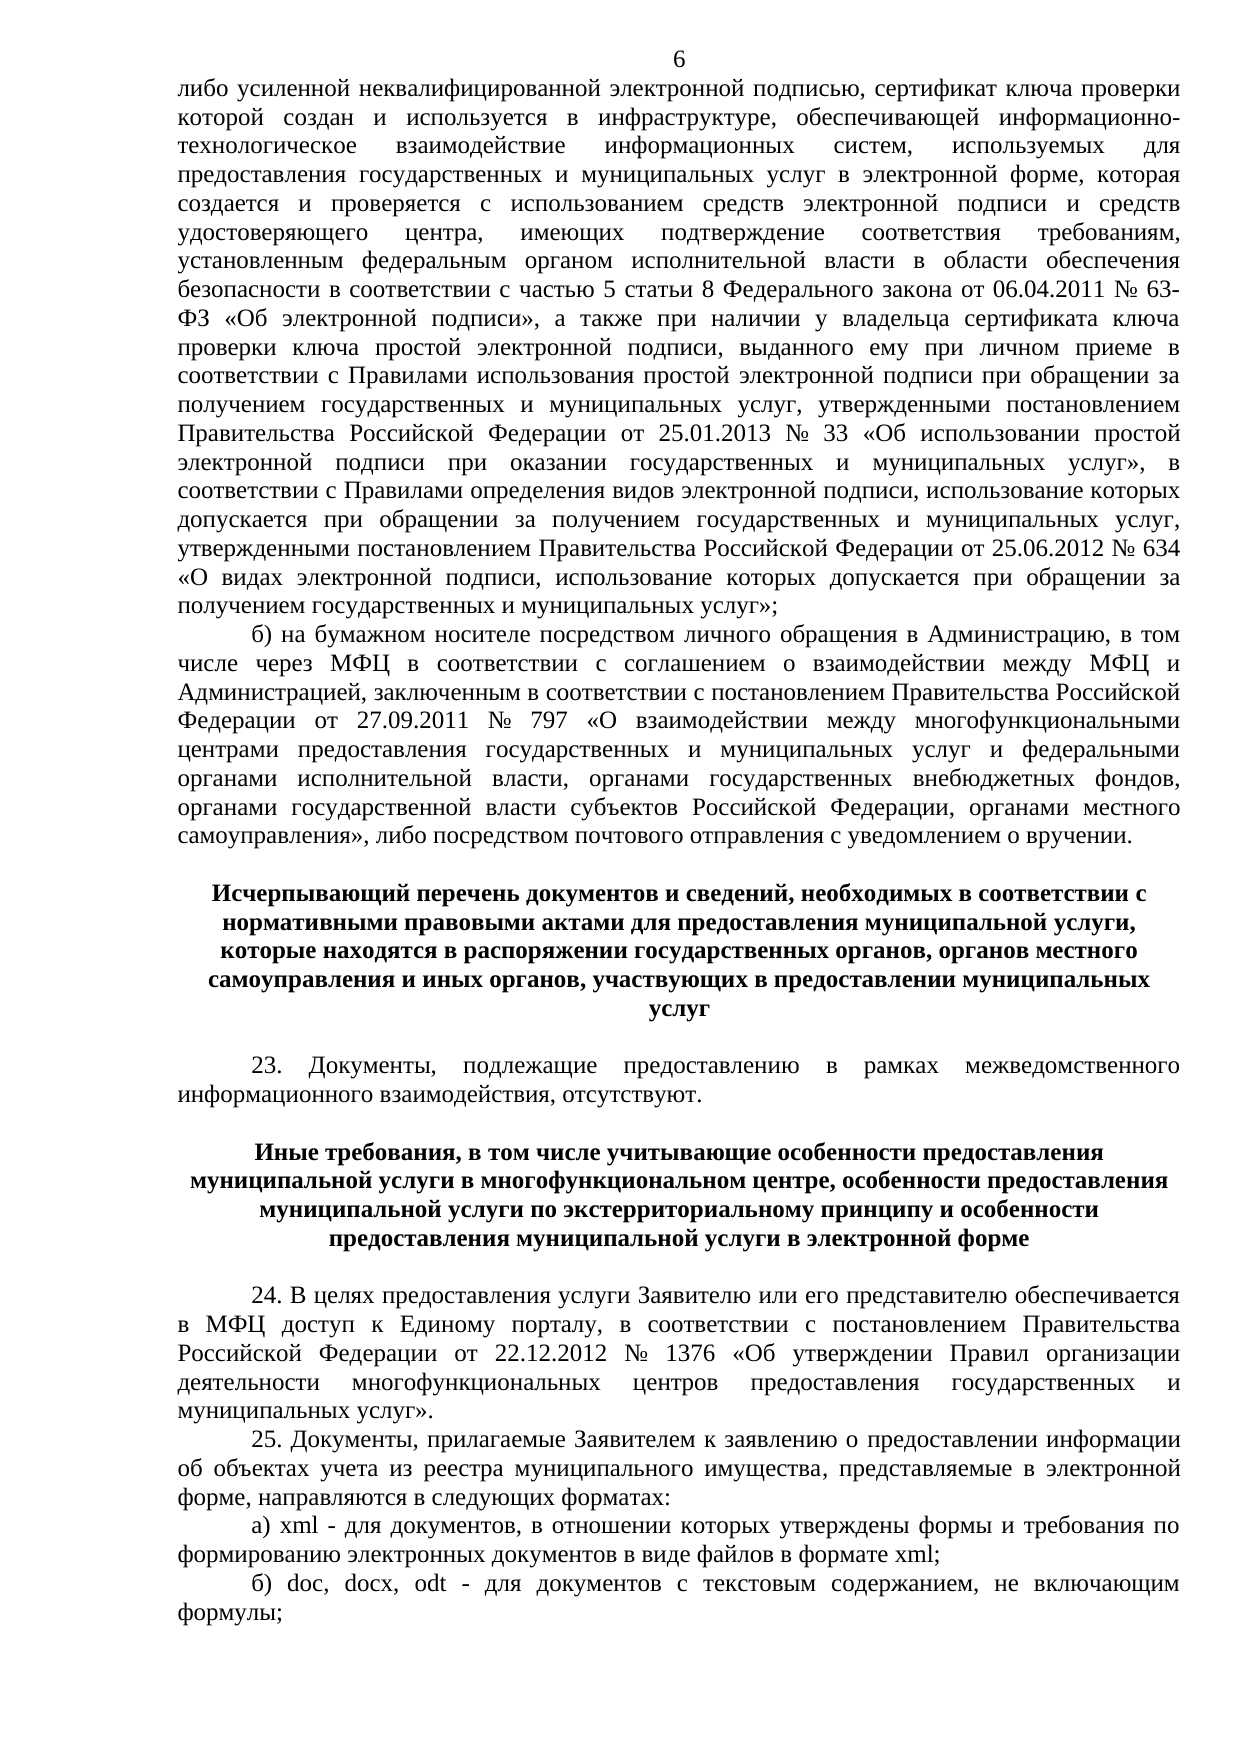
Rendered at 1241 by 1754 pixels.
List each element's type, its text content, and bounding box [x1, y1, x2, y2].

text 25. Документы, прилагаемые Заявителем к заявлению о предоставлении информации об объектах учета из реестра муниципального имущества, представляемые в электронной форме, направляются в следующих форматах: [177, 1424, 1181, 1511]
text б) на бумажном носителе посредством личного обращения в Администрацию, в том числе через МФЦ в соответствии с соглашением о взаимодействии между МФЦ и Администрацией, заключенным в соответствии с постановлением Правительства Российской Федерации от 27.09.2011 № 797 «О взаимодействии между многофункциональными центрами предоставления государственных и муниципальных услуг и федеральными органами исполнительной власти, органами государственных внебюджетных фондов, органами государственной власти субъектов Российской Федерации, органами местного самоуправления», либо посредством почтового отправления с уведомлением о вручении. [177, 619, 1181, 849]
text 24. В целях предоставления услуги Заявителю или его представителю обеспечивается в МФЦ доступ к Единому порталу, в соответствии с постановлением Правительства Российской Федерации от 22.12.2012 № 1376 «Об утверждении Правил организации деятельности многофункциональных центров предоставления государственных и муниципальных услуг». [177, 1281, 1181, 1424]
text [177, 73, 1181, 619]
text б) doc, docx, odt - для документов с текстовым содержанием, не включающим формулы; [177, 1568, 1181, 1626]
text а) xml - для документов, в отношении которых утверждены формы и требования по формированию электронных документов в виде файлов в формате xml; [177, 1511, 1181, 1568]
text Исчерпывающий перечень документов и сведений, необходимых в соответствии с нормативными правовыми актами для предоставления муниципальной услуги, которые находятся в распоряжении государственных органов, органов местного самоуправления и иных органов, участвующих в предоставлении муниципальных услуг [177, 878, 1181, 1022]
text Иные требования, в том числе учитывающие особенности предоставления муниципальной услуги в многофункциональном центре, особенности предоставления муниципальной услуги по экстерриториальному принципу и особенности предоставления муниципальной услуги в электронной форме [177, 1137, 1181, 1252]
text 23. Документы, подлежащие предоставлению в рамках межведомственного информационного взаимодействия, отсутствуют. [177, 1051, 1181, 1108]
